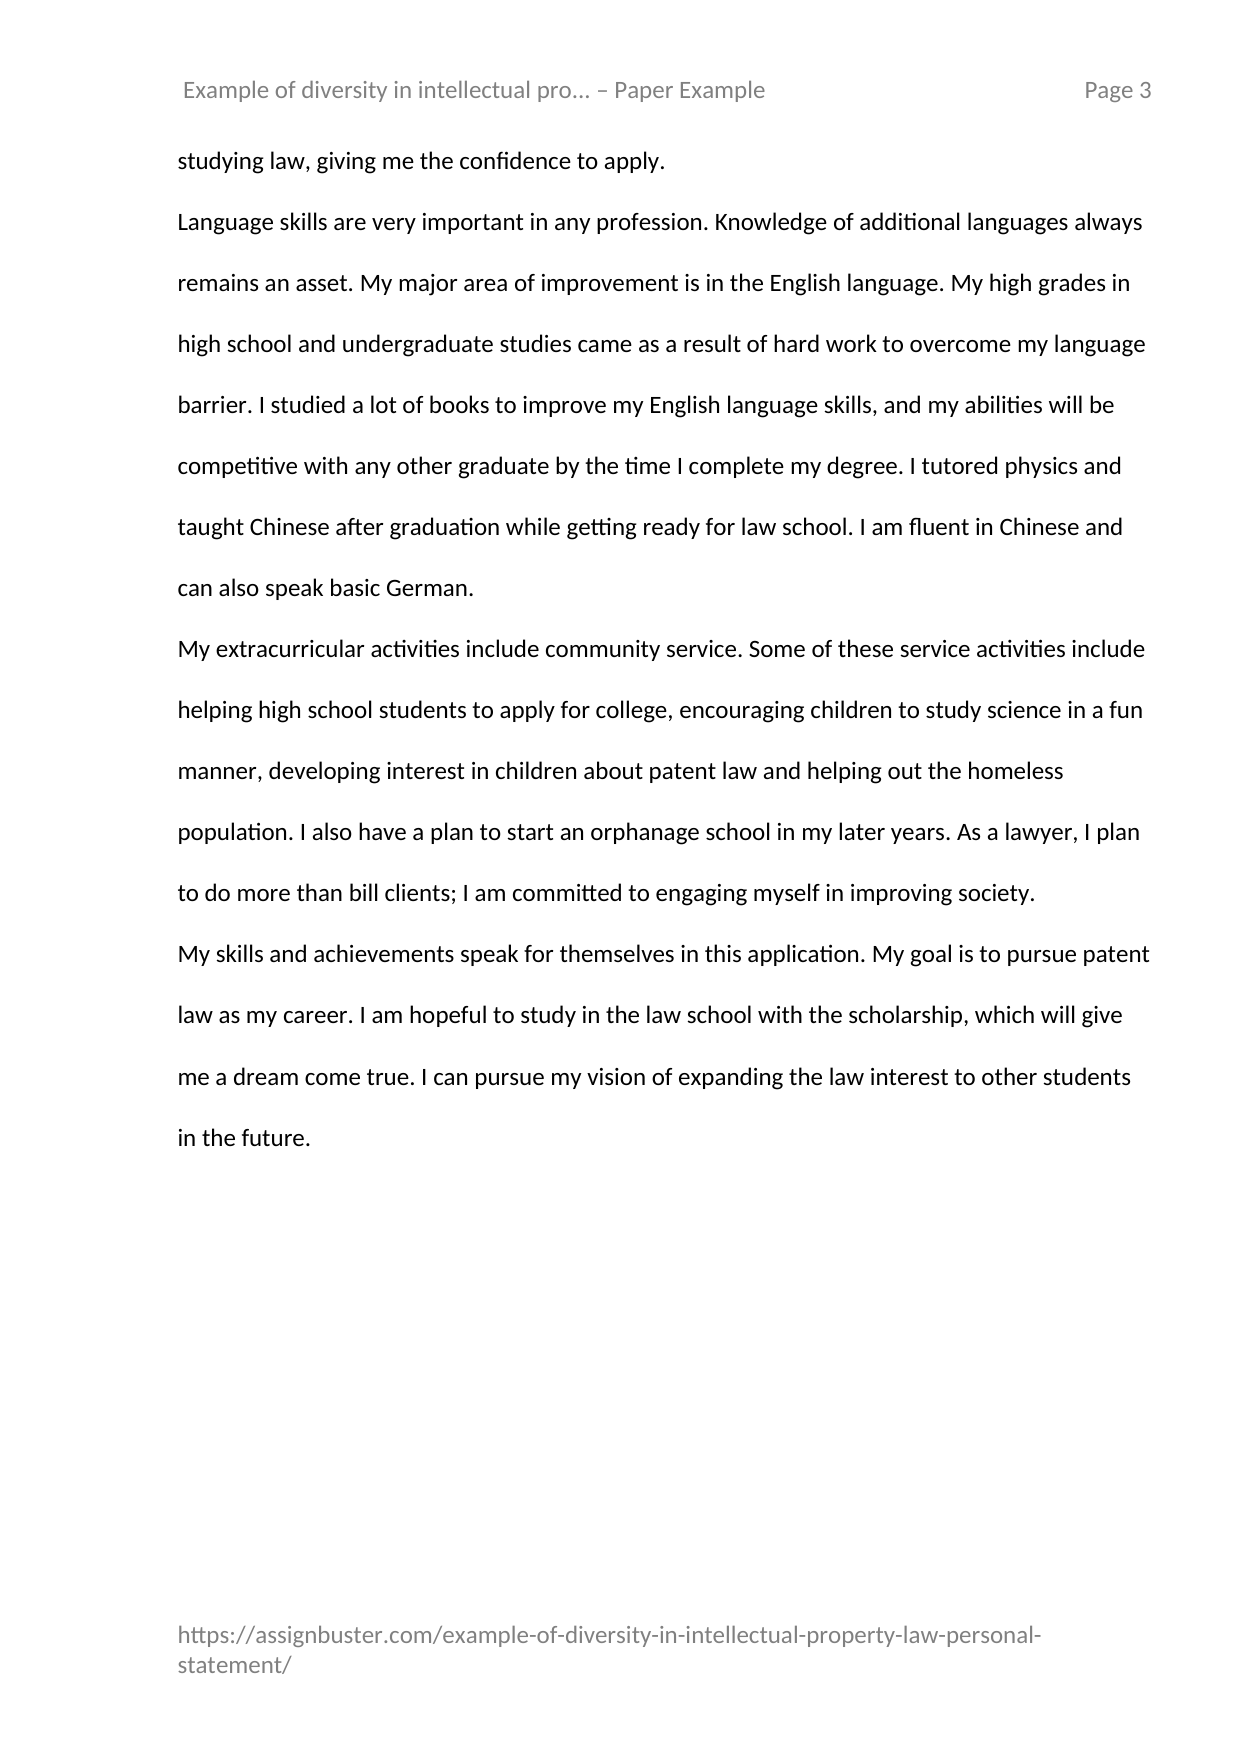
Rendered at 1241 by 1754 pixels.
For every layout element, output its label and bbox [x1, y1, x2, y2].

text [177, 145, 1152, 1152]
